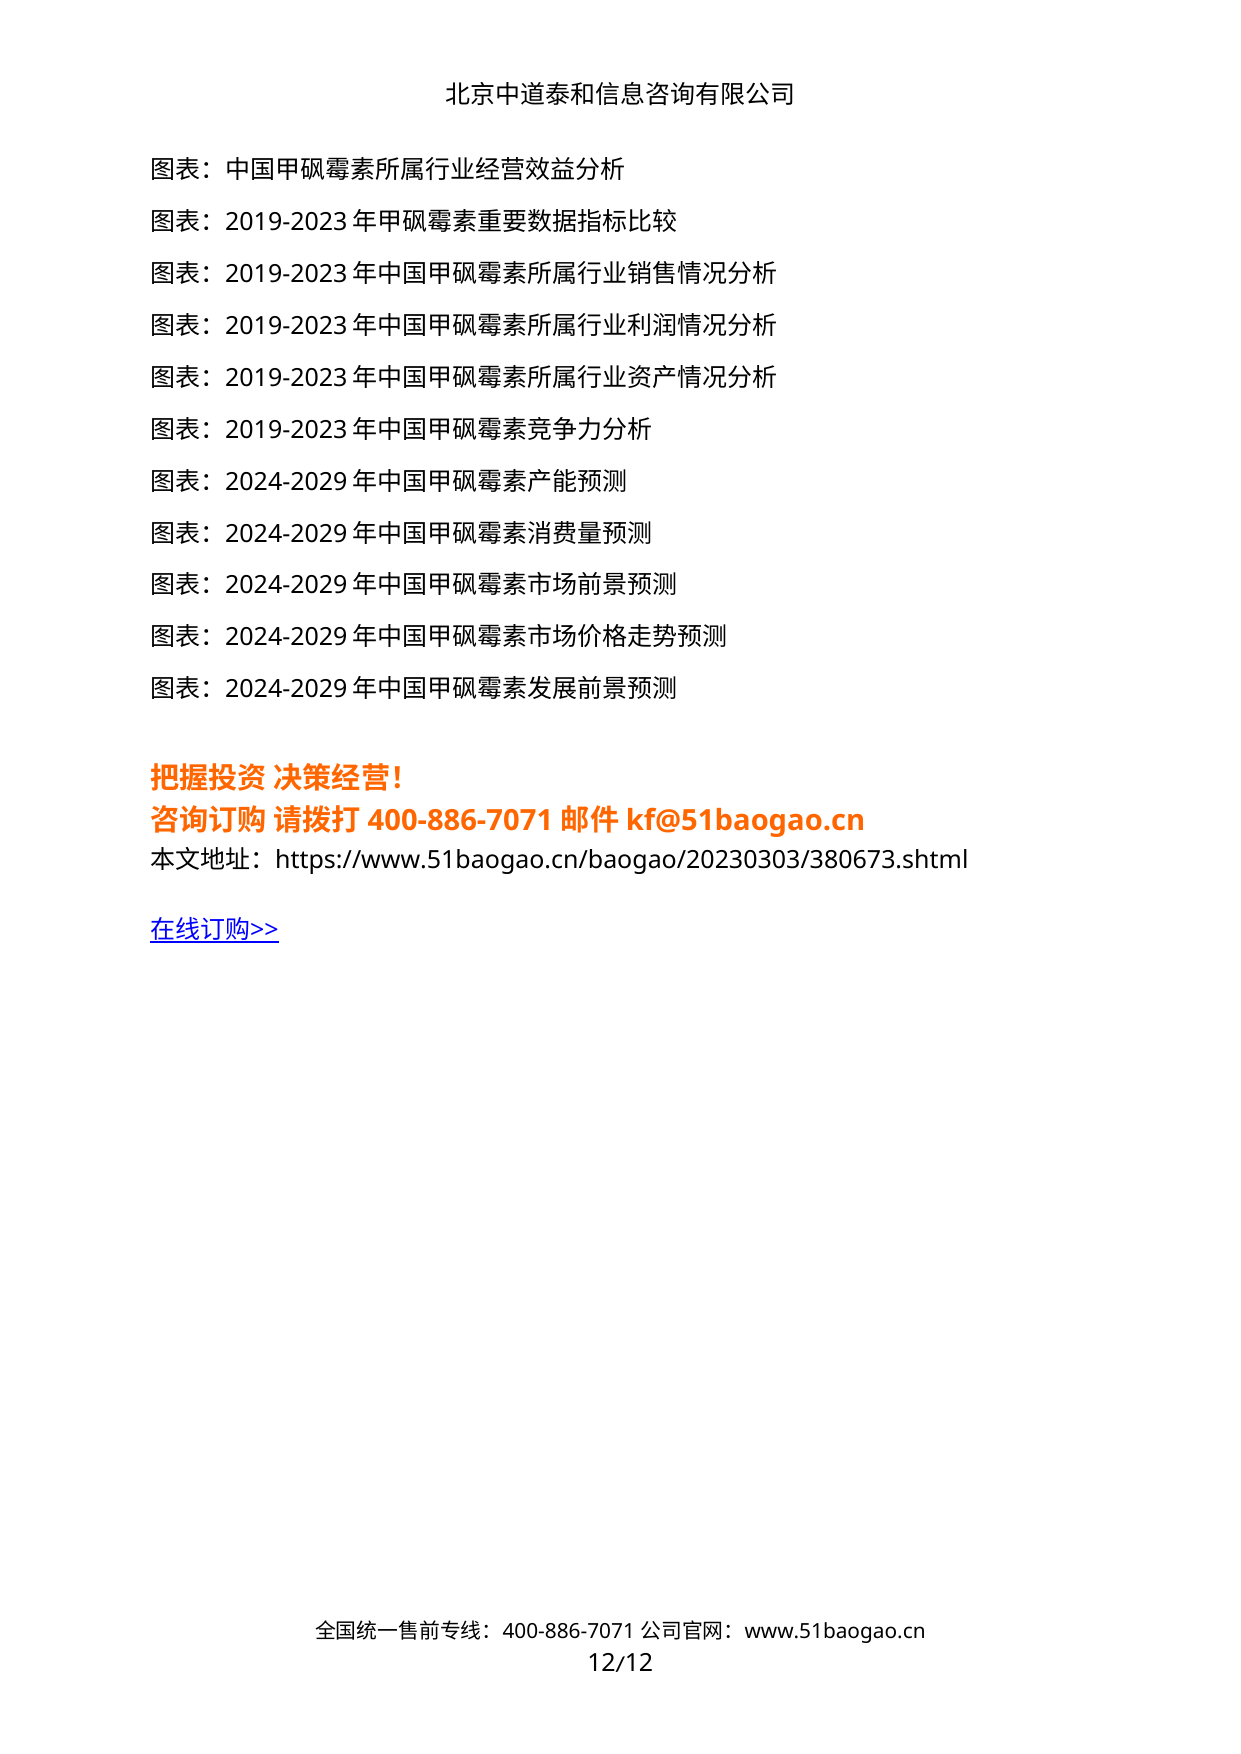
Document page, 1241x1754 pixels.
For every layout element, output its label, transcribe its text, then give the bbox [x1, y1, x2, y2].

text 把握投资 决策经营！咨询订购 请拨打 400-886-7071 邮件 kf@51baogao.cn本文地址：https://www.51baogao.cn/baogao/20230303/380673.shtml [150, 721, 1090, 876]
text 图表：2019-2023年中国甲砜霉素所属行业资产情况分析 [150, 357, 1090, 394]
text 图表：2024-2029年中国甲砜霉素消费量预测 [150, 513, 1090, 549]
text 图表：2024-2029年中国甲砜霉素市场价格走势预测 [150, 617, 1090, 653]
text 在线订购>> [150, 876, 1090, 946]
text 图表：2024-2029年中国甲砜霉素市场前景预测 [150, 565, 1090, 601]
text 图表：2019-2023年甲砜霉素重要数据指标比较 [150, 202, 1090, 238]
text 图表：2024-2029年中国甲砜霉素产能预测 [150, 461, 1090, 497]
text 图表：2024-2029年中国甲砜霉素发展前景预测 [150, 669, 1090, 705]
text 图表：2019-2023年中国甲砜霉素所属行业利润情况分析 [150, 306, 1090, 342]
text 图表：2019-2023年中国甲砜霉素竞争力分析 [150, 409, 1090, 446]
text 图表：2019-2023年中国甲砜霉素所属行业销售情况分析 [150, 254, 1090, 290]
text 图表：中国甲砜霉素所属行业经营效益分析 [150, 150, 1090, 186]
